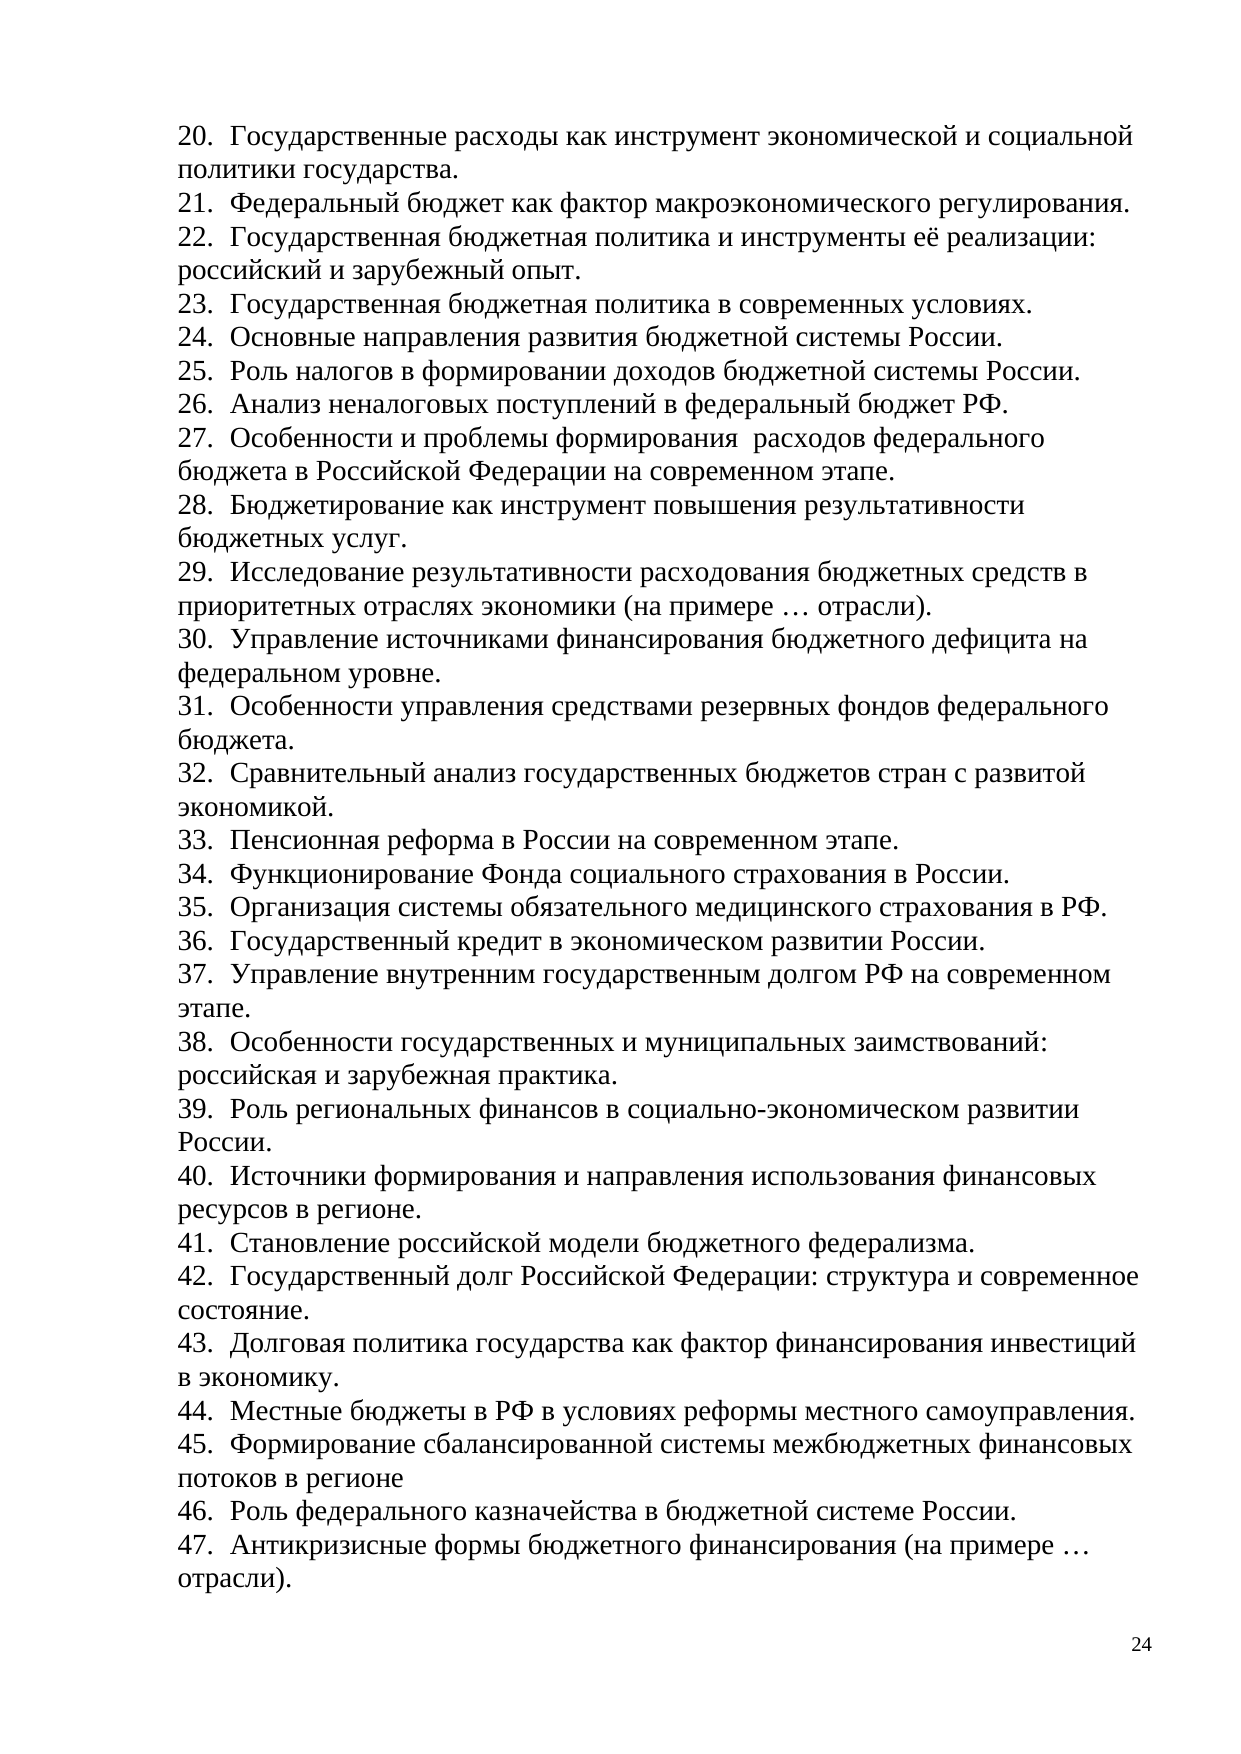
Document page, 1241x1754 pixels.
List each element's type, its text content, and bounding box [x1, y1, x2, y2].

list Становление российской модели бюджетного федерализма. [177, 1225, 1152, 1258]
list Управление внутренним государственным долгом РФ на современном этапе. [177, 957, 1152, 1024]
list Основные направления развития бюджетной системы России. [177, 319, 1152, 353]
list Особенности управления средствами резервных фондов федерального бюджета. [177, 688, 1152, 755]
list Роль федерального казначейства в бюджетной системе России. [177, 1493, 1152, 1527]
list Государственная бюджетная политика и инструменты её реализации: российский и зарубежный опыт. [177, 219, 1152, 286]
list Роль налогов в формировании доходов бюджетной системы России. [177, 353, 1152, 386]
list Анализ неналоговых поступлений в федеральный бюджет РФ. [177, 386, 1152, 420]
list Местные бюджеты в РФ в условиях реформы местного самоуправления. [177, 1393, 1152, 1426]
list Источники формирования и направления использования финансовых ресурсов в регионе. [177, 1158, 1152, 1225]
list Долговая политика государства как фактор финансирования инвестиций в экономику. [177, 1326, 1152, 1393]
list Государственные расходы как инструмент экономической и социальной политики государства. [177, 118, 1152, 185]
list Бюджетирование как инструмент повышения результативности бюджетных услуг. [177, 487, 1152, 554]
list Организация системы обязательного медицинского страхования в РФ. [177, 889, 1152, 923]
list Исследование результативности расходования бюджетных средств в приоритетных отраслях экономики (на примере … отрасли). [177, 554, 1152, 621]
list Пенсионная реформа в России на современном этапе. [177, 822, 1152, 856]
list Формирование сбалансированной системы межбюджетных финансовых потоков в регионе [177, 1426, 1152, 1493]
list Государственная бюджетная политика в современных условиях. [177, 286, 1152, 319]
list Государственный кредит в экономическом развитии России. [177, 923, 1152, 957]
list Антикризисные формы бюджетного финансирования (на примере … отрасли). [177, 1527, 1152, 1594]
list Государственный долг Российской Федерации: структура и современное состояние. [177, 1258, 1152, 1326]
list Особенности и проблемы формирования расходов федерального бюджета в Российской Федерации на современном этапе. [177, 420, 1152, 487]
list Федеральный бюджет как фактор макроэкономического регулирования. [177, 185, 1152, 219]
list Роль региональных финансов в социально-экономическом развитии России. [177, 1091, 1152, 1158]
list Функционирование Фонда социального страхования в России. [177, 856, 1152, 889]
list Сравнительный анализ государственных бюджетов стран с развитой экономикой. [177, 755, 1152, 822]
list Особенности государственных и муниципальных заимствований: российская и зарубежная практика. [177, 1024, 1152, 1091]
list Управление источниками финансирования бюджетного дефицита на федеральном уровне. [177, 621, 1152, 688]
